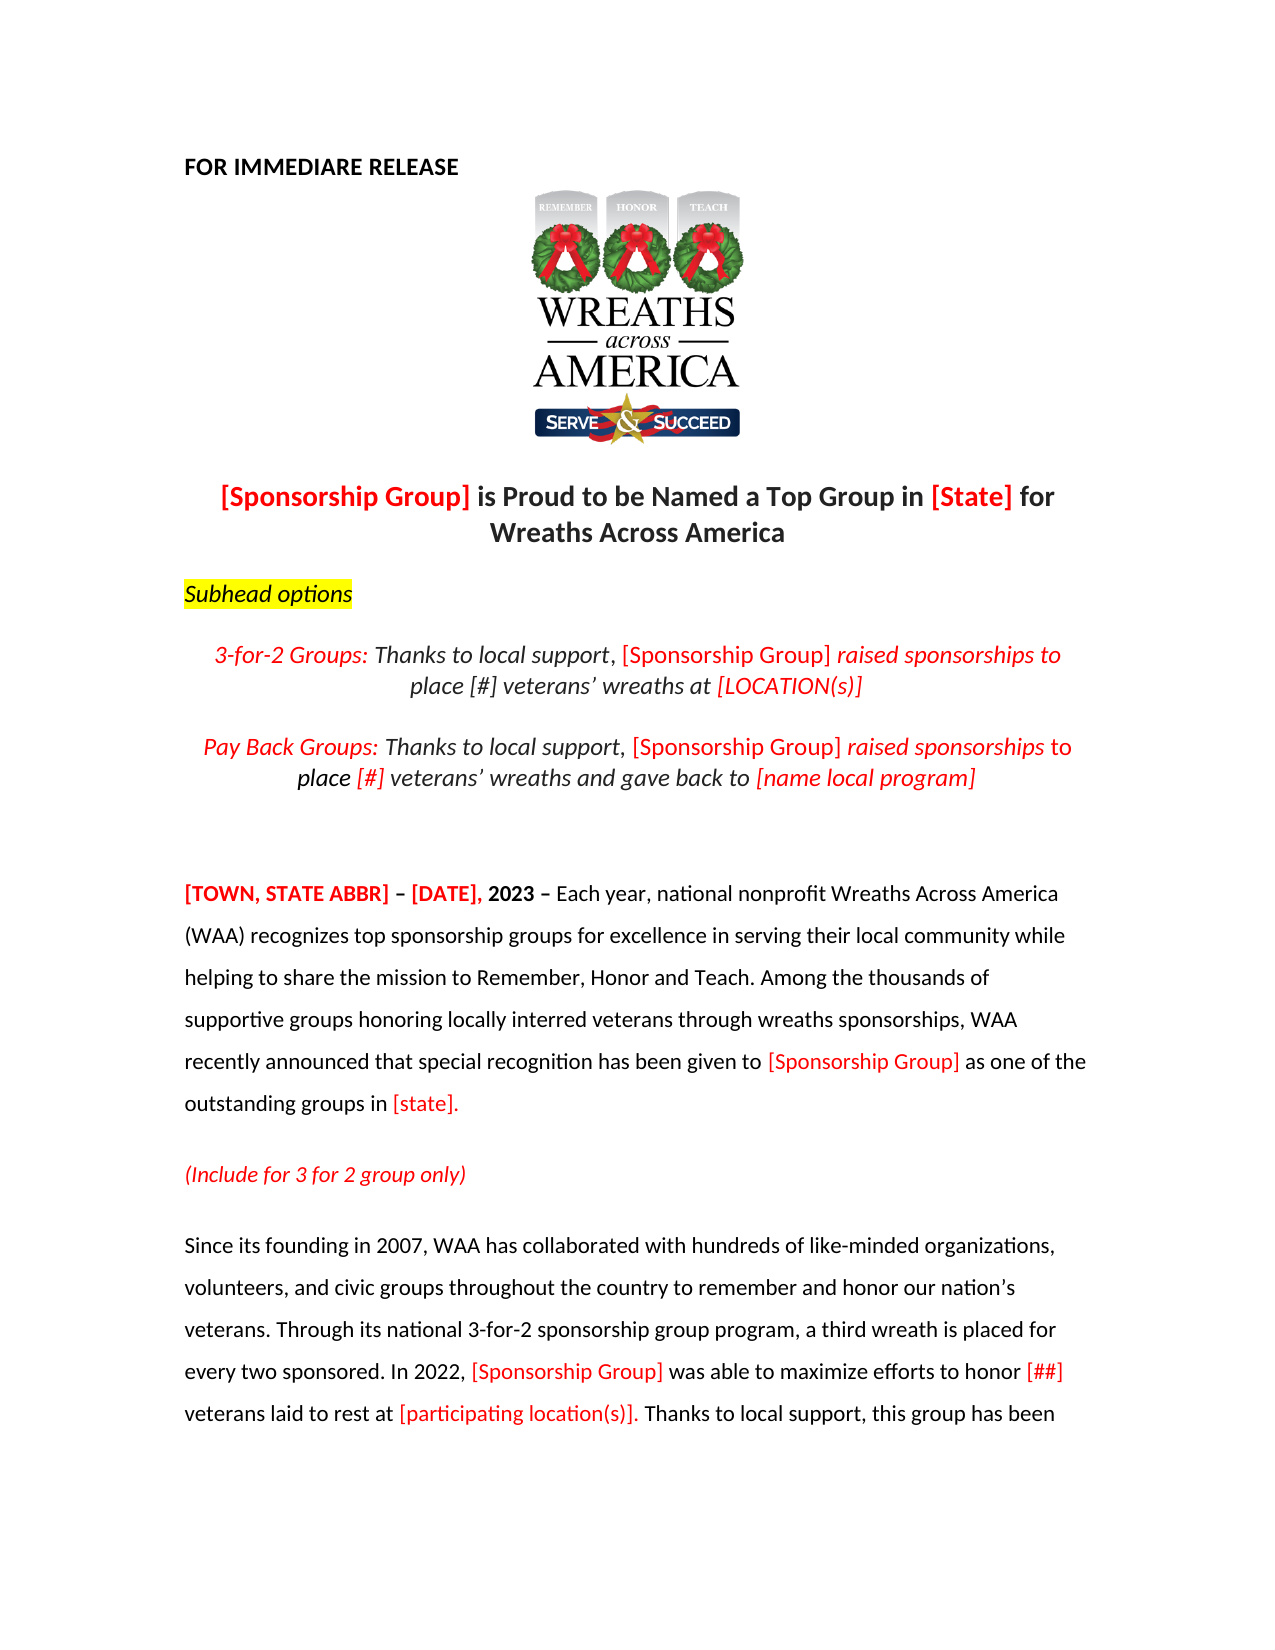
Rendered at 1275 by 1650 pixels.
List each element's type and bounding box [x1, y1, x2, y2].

picture [523, 182, 752, 451]
table_header [150, 150, 1125, 1429]
